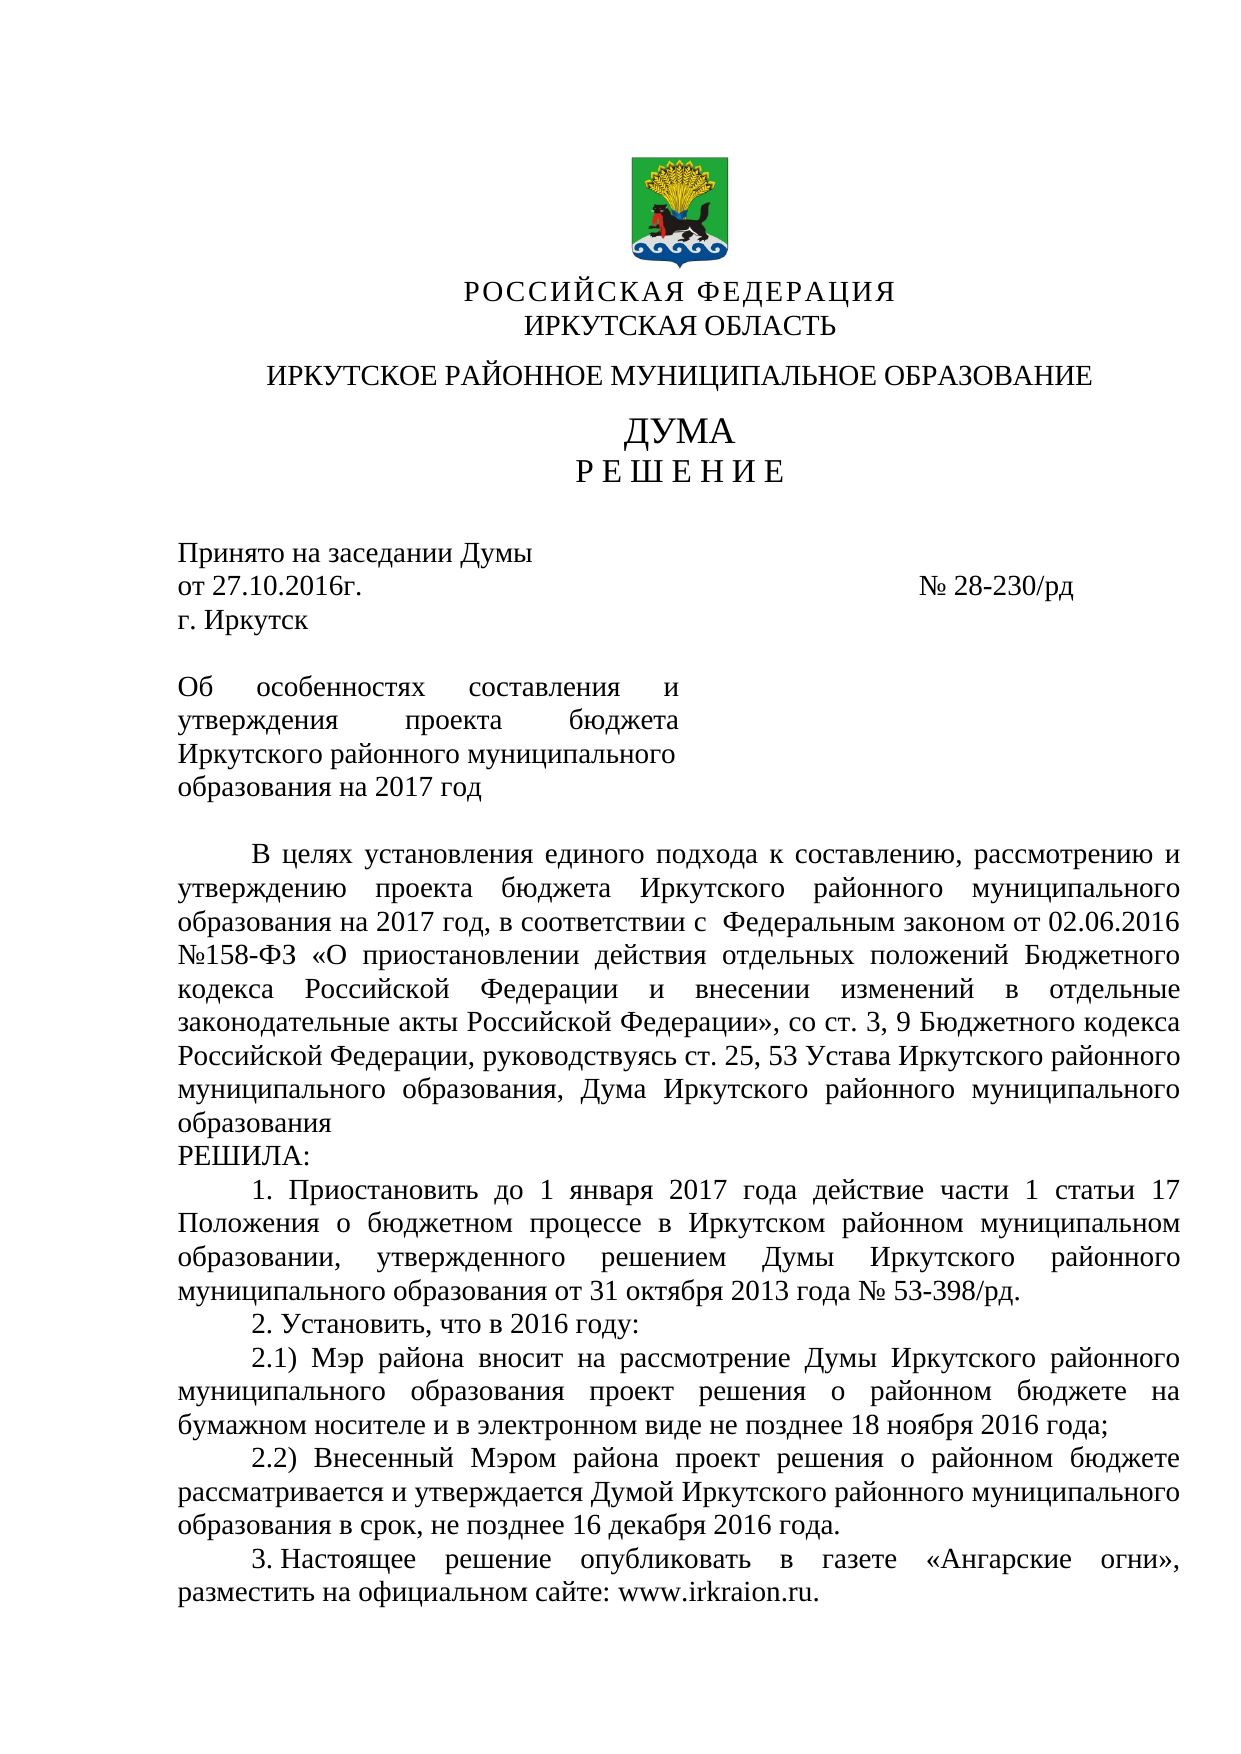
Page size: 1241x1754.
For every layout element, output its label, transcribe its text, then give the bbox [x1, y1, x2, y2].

text 3. Настоящее решение опубликовать в газете «Ангарские огни», разместить на официальном сайте: www.irkraion.ru. [177, 1541, 1181, 1608]
text ИРКУТСКАЯ ОБЛАСТЬ [179, 308, 1181, 341]
text В целях установления единого подхода к составлению, рассмотрению и утверждению проекта бюджета Иркутского районного муниципального образования на 2017 год, в соответствии с Федеральным законом от 02.06.2016 №158-ФЗ «О приостановлении действия отдельных положений Бюджетного кодекса Российской Федерации и внесении изменений в отдельные законодательные акты Российской Федерации», со ст. 3, 9 Бюджетного кодекса Российской Федерации, руководствуясь ст. 25, 53 Устава Иркутского районного муниципального образования, Дума Иркутского районного муниципального образования [177, 837, 1181, 1138]
text 2.2) Внесенный Мэром района проект решения о районном бюджете рассматривается и утверждается Думой Иркутского районного муниципального образования в срок, не позднее 16 декабря 2016 года. [177, 1440, 1181, 1541]
text образования на 2017 год [177, 769, 1181, 803]
text от 27.10.2016г. № 28-230/рд [177, 568, 1181, 602]
text г. Иркутск [177, 602, 1181, 635]
text 1. Приостановить до 1 января 2017 года действие части 1 статьи 17 Положения о бюджетном процессе в Иркутском районном муниципальном образовании, утвержденного решением Думы Иркутского районного муниципального образования от 31 октября 2013 года № 53-398/рд. [177, 1172, 1181, 1306]
picture [626, 151, 733, 275]
text РОССИЙСКАЯ ФЕДЕРАЦИЯ [177, 152, 1181, 308]
text ДУМА [178, 408, 1181, 452]
text Р Е Ш Е Н И Е [178, 452, 1181, 490]
text 2. Установить, что в 2016 году: [177, 1306, 1181, 1340]
text ИРКУТСКОЕ РАЙОННОЕ МУНИЦИПАЛЬНОЕ ОБРАЗОВАНИЕ [178, 358, 1181, 392]
text РЕШИЛА: [177, 1138, 1181, 1172]
text Принято на заседании Думы [177, 535, 1181, 568]
text Об особенностях составления и утверждения проекта бюджета Иркутского районного муниципального [177, 669, 679, 769]
text 2.1) Мэр района вносит на рассмотрение Думы Иркутского районного муниципального образования проект решения о районном бюджете на бумажном носителе и в электронном виде не позднее 18 ноября 2016 года; [177, 1340, 1181, 1440]
